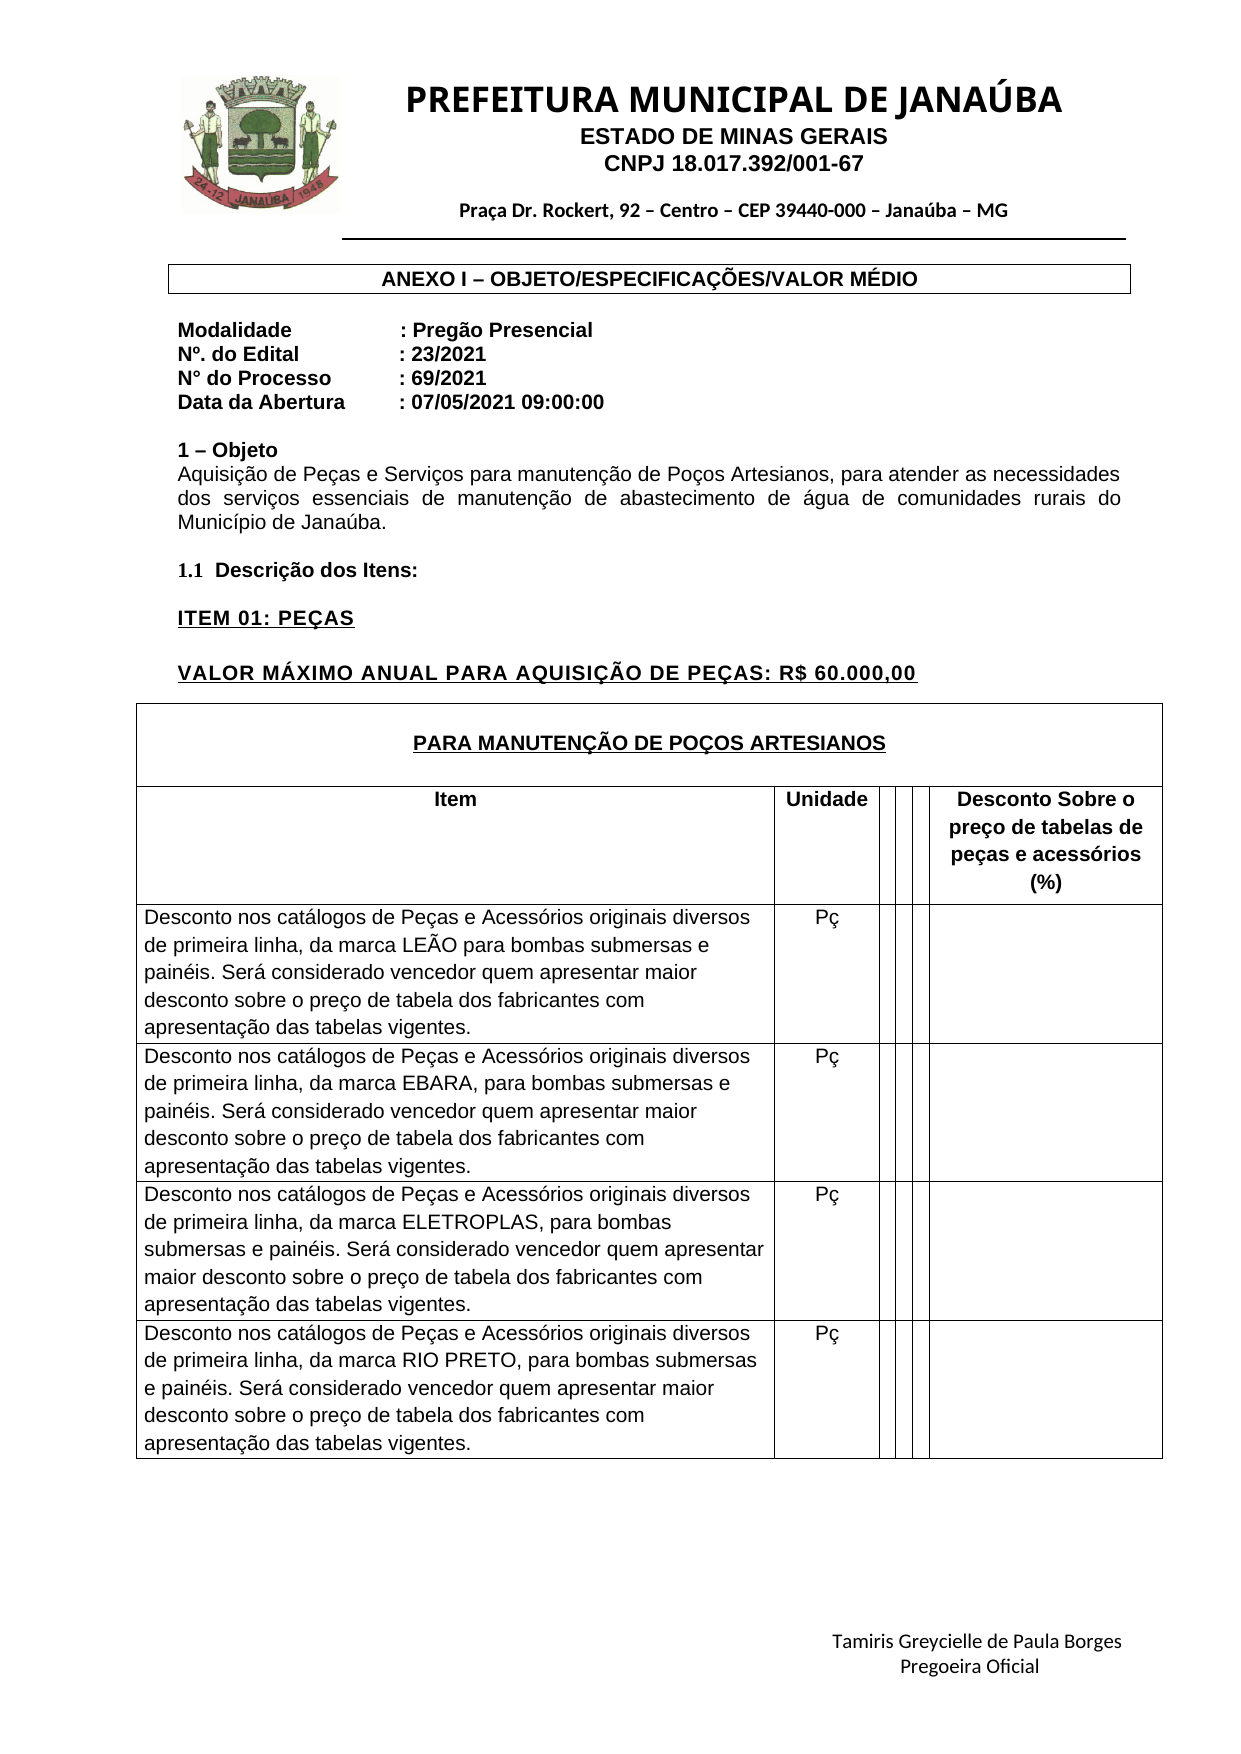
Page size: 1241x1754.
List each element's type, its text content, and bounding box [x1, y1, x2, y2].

table_cell [896, 787, 912, 904]
table_cell [930, 905, 1162, 1043]
table_cell Unidade [775, 787, 879, 904]
table_cell Desconto nos catálogos de Peças e Acessórios originais diversos de primeira linha, da marca EBARA, para bombas submersas e painéis. Será considerado vencedor quem apresentar maior desconto sobre o preço de tabela dos fabricantes com apresentação das tabelas vigentes. [137, 1044, 774, 1181]
table_cell Pç [775, 905, 879, 1043]
table_cell Desconto nos catálogos de Peças e Acessórios originais diversos de primeira linha, da marca RIO PRETO, para bombas submersas e painéis. Será considerado vencedor quem apresentar maior desconto sobre o preço de tabela dos fabricantes com apresentação das tabelas vigentes. [137, 1321, 774, 1458]
table_cell [880, 1321, 895, 1458]
table_cell [913, 1182, 929, 1320]
text Data da Abertura : 07/05/2021 09:00:00 [177, 390, 1122, 414]
table_cell Pç [775, 1321, 879, 1458]
list Descrição dos Itens: [177, 557, 1122, 582]
picture [180, 75, 341, 214]
table_cell [880, 905, 895, 1043]
table_cell [930, 1321, 1162, 1458]
text Modalidade : Pregão Presencial [177, 318, 1122, 342]
table_cell [930, 1182, 1162, 1320]
table_cell Pç [775, 1182, 879, 1320]
text 1 – Objeto [177, 438, 1122, 462]
table_cell [896, 905, 912, 1043]
table_cell [913, 1321, 929, 1458]
table_cell [880, 1044, 895, 1181]
table_cell [913, 1044, 929, 1181]
table_cell [930, 1044, 1162, 1181]
table_cell Pç [775, 1044, 879, 1181]
text N° do Processo : 69/2021 [177, 366, 1122, 390]
table_cell Item [137, 787, 774, 904]
table_cell [896, 1321, 912, 1458]
text ANEXO I – OBJETO/ESPECIFICAÇÕES/VALOR MÉDIO [169, 265, 1130, 293]
table_cell Desconto Sobre o preço de tabelas de peças e acessórios (%) [930, 787, 1162, 904]
table_cell [913, 905, 929, 1043]
table_cell [896, 1044, 912, 1181]
table_cell Desconto nos catálogos de Peças e Acessórios originais diversos de primeira linha, da marca LEÃO para bombas submersas e painéis. Será considerado vencedor quem apresentar maior desconto sobre o preço de tabela dos fabricantes com apresentação das tabelas vigentes. [137, 905, 774, 1043]
text Aquisição de Peças e Serviços para manutenção de Poços Artesianos, para atender as necessidades dos serviços essenciais de manutenção de abastecimento de água de comunidades rurais do Município de Janaúba. [177, 462, 1122, 533]
table_cell [880, 1182, 895, 1320]
table_cell [913, 787, 929, 904]
text Nº. do Edital : 23/2021 [177, 342, 1122, 366]
table_header PARA MANUTENÇÃO DE POÇOS ARTESIANOS [137, 704, 1162, 786]
text ITEM 01: PEÇAS [177, 606, 1122, 629]
text VALOR MÁXIMO ANUAL PARA AQUISIÇÃO DE PEÇAS: R$ 60.000,00 [177, 661, 1122, 684]
table_cell Desconto nos catálogos de Peças e Acessórios originais diversos de primeira linha, da marca ELETROPLAS, para bombas submersas e painéis. Será considerado vencedor quem apresentar maior desconto sobre o preço de tabela dos fabricantes com apresentação das tabelas vigentes. [137, 1182, 774, 1320]
table_cell [880, 787, 895, 904]
table_cell [896, 1182, 912, 1320]
